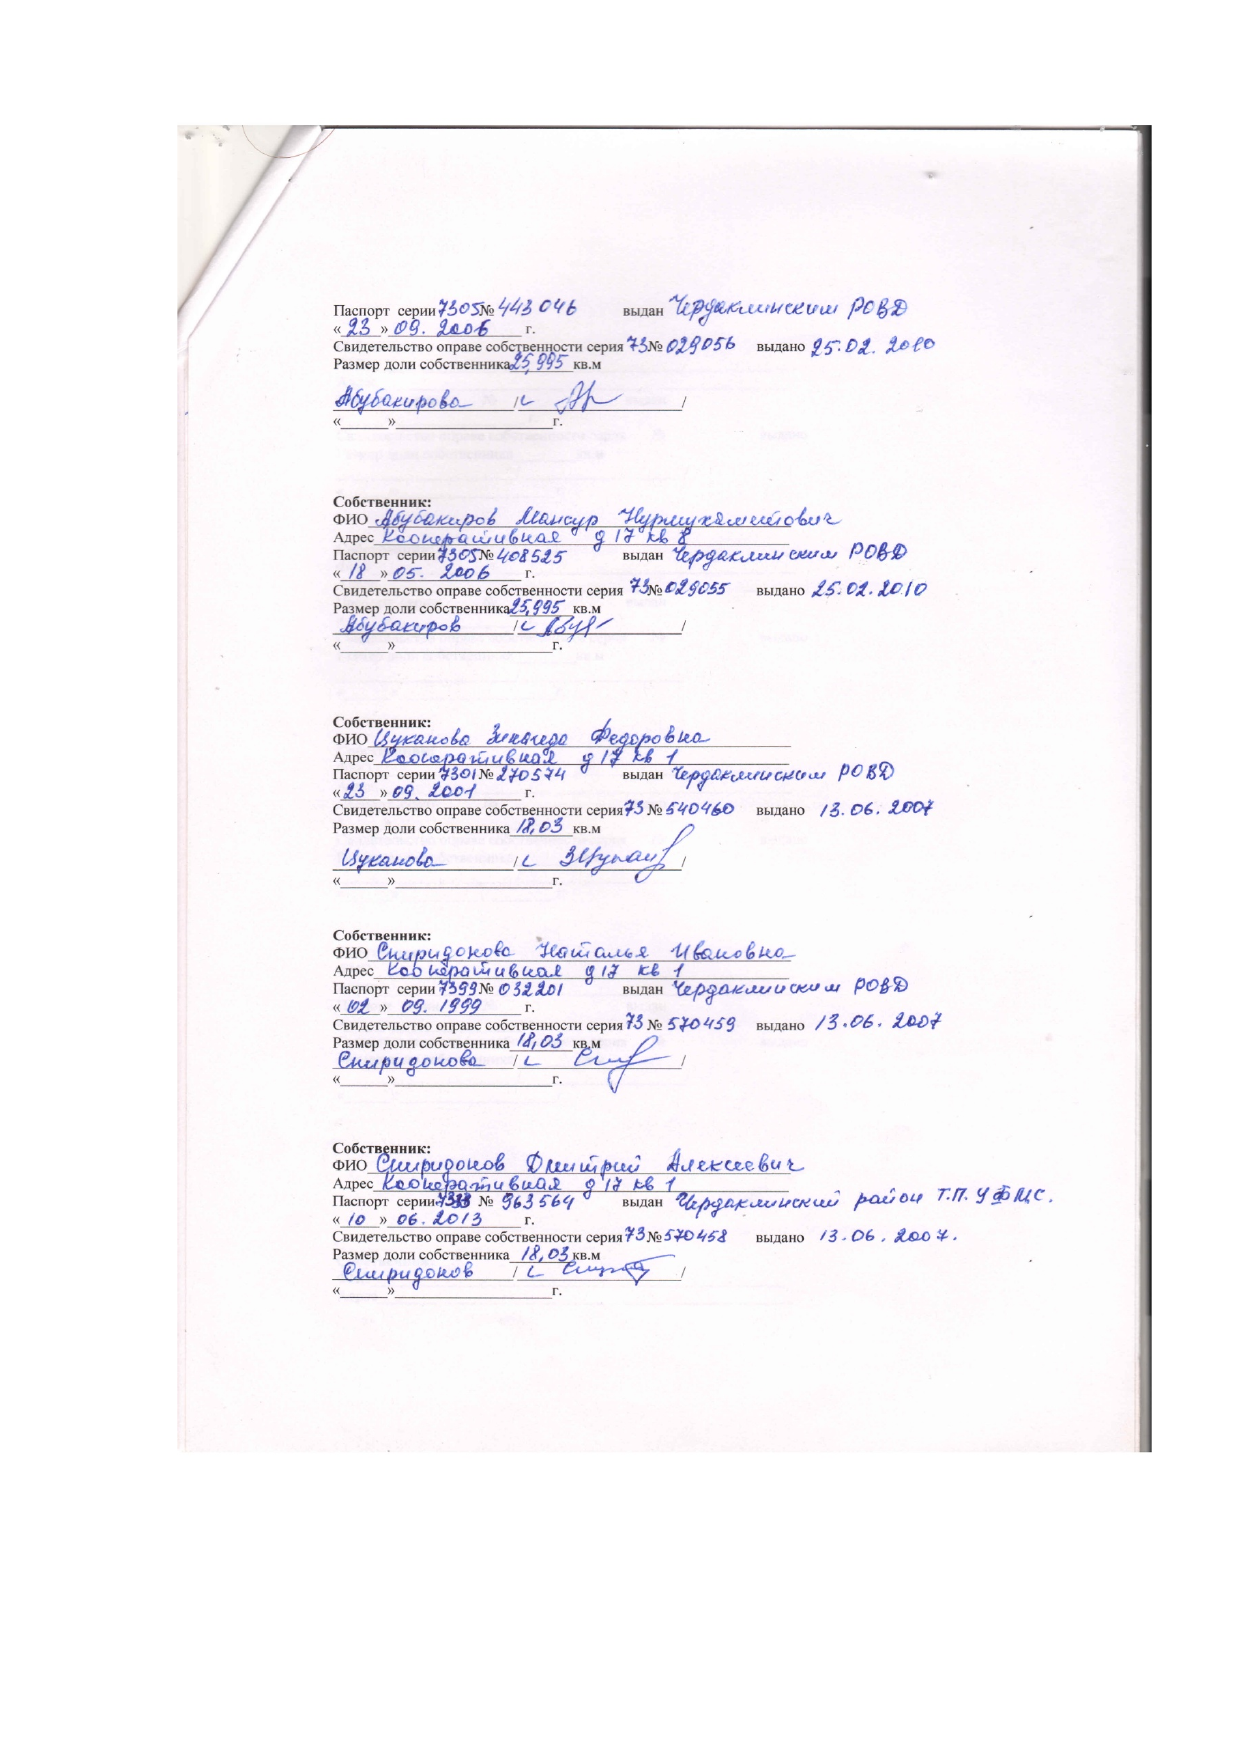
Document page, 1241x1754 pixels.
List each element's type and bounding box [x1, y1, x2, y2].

picture [177, 118, 1152, 1459]
